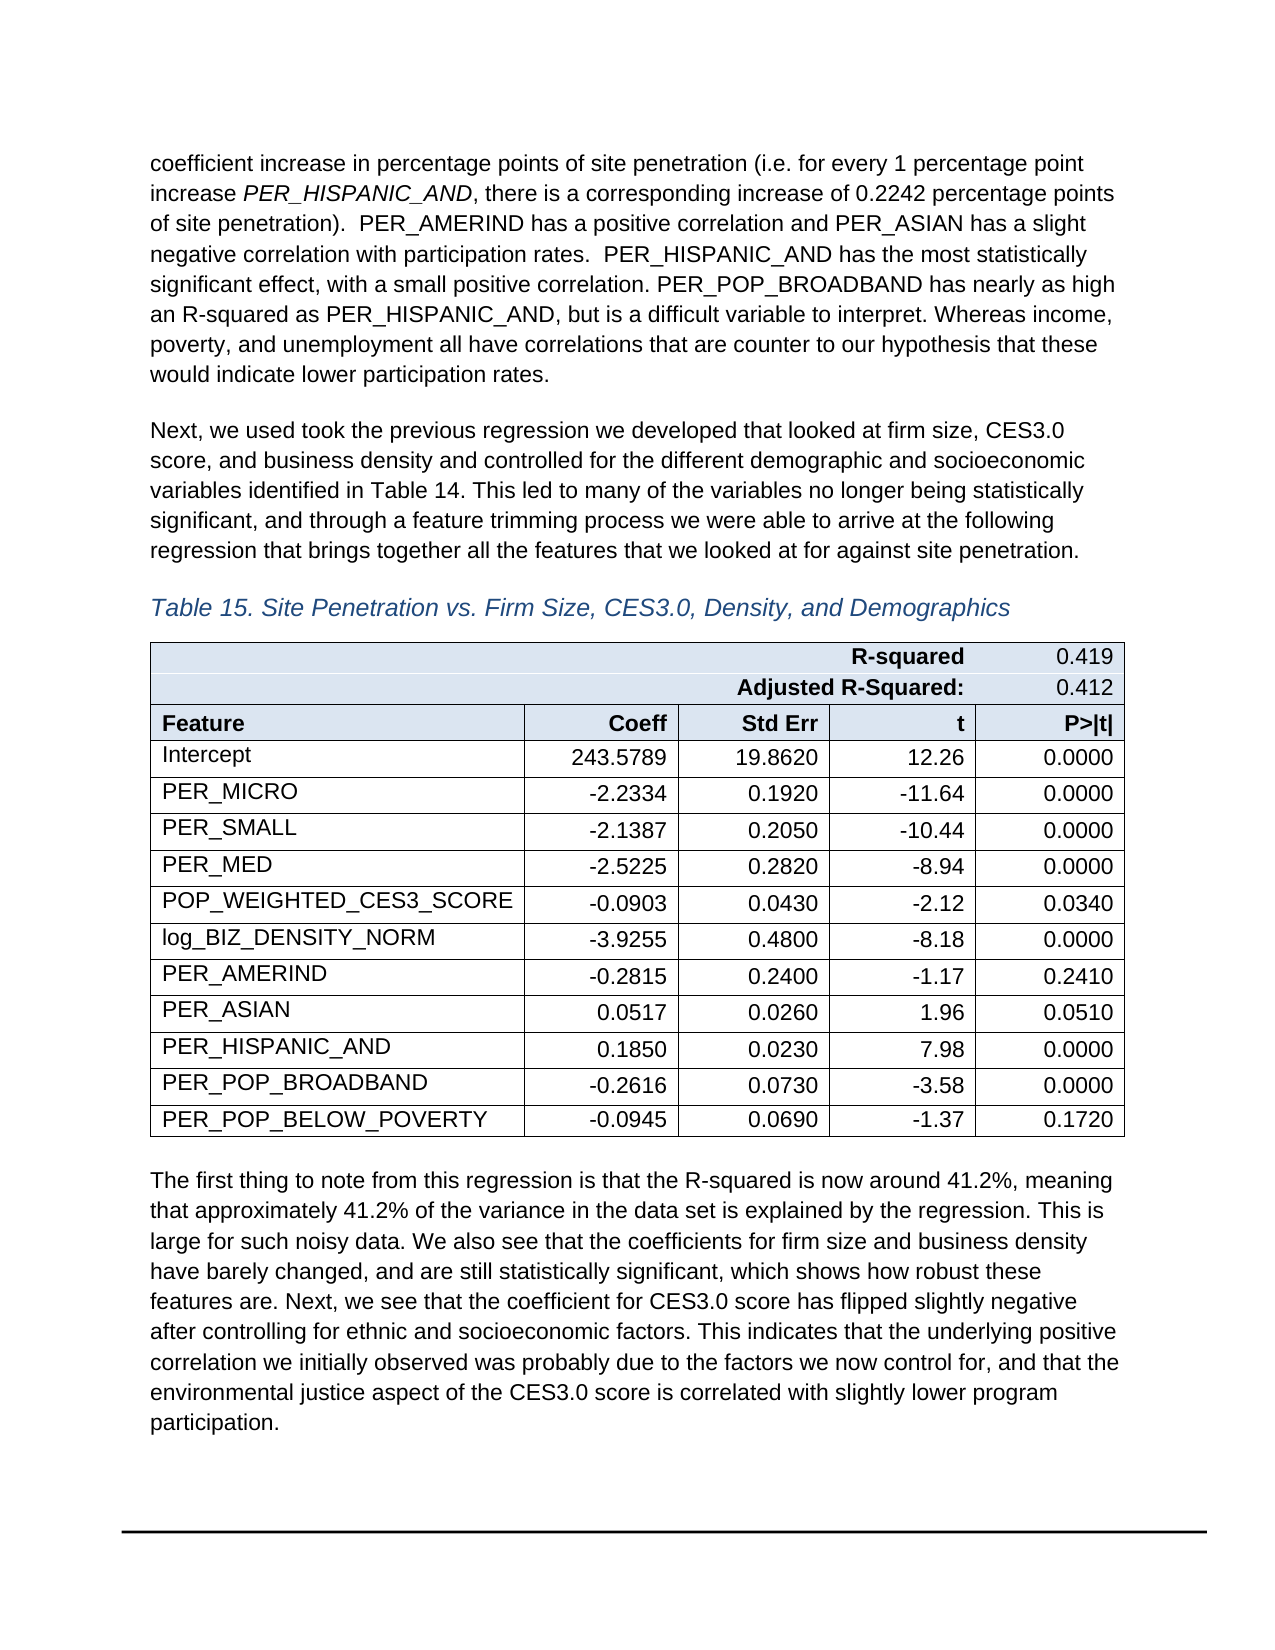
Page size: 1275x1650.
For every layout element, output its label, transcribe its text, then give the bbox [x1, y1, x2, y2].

table_cell -8.94 [830, 851, 975, 886]
table_cell -3.9255 [525, 924, 678, 959]
table_cell 0.0340 [976, 887, 1124, 922]
table_cell 0.0430 [679, 887, 829, 922]
table_cell 0.412 [976, 674, 1124, 704]
table_cell -2.1387 [525, 814, 678, 849]
table_cell 0.0230 [679, 1033, 829, 1068]
table_cell 0.0000 [976, 778, 1124, 813]
table_cell PER_SMALL [151, 814, 524, 849]
table_cell Intercept [151, 741, 524, 777]
table_cell Feature [151, 705, 524, 740]
table_cell -0.0903 [525, 887, 678, 922]
table_cell -0.2815 [525, 960, 678, 995]
table_cell PER_MED [151, 851, 524, 886]
table_cell 7.98 [830, 1033, 975, 1068]
table_cell 0.2400 [679, 960, 829, 995]
table_cell 0.2050 [679, 814, 829, 849]
table_cell 0.0517 [525, 996, 678, 1032]
table_cell -8.18 [830, 924, 975, 959]
table_cell log_BIZ_DENSITY_NORM [151, 924, 524, 959]
table_cell -2.5225 [525, 851, 678, 886]
table_cell 19.8620 [679, 741, 829, 777]
table_cell POP_WEIGHTED_CES3_SCORE [151, 887, 524, 922]
table_cell PER_ASIAN [151, 996, 524, 1032]
table_cell 0.1920 [679, 778, 829, 813]
table_cell 0.1850 [525, 1033, 678, 1068]
table_cell -2.12 [830, 887, 975, 922]
table_cell PER_POP_BROADBAND [151, 1069, 524, 1105]
table_cell 0.0000 [976, 851, 1124, 886]
table_cell 0.0000 [976, 1069, 1124, 1105]
table_cell -3.58 [830, 1069, 975, 1105]
table_cell 0.2410 [976, 960, 1124, 995]
table_cell 0.2820 [679, 851, 829, 886]
table_cell 0.4800 [679, 924, 829, 959]
text Next, we used took the previous regression we developed that looked at firm size, CES3.0 score, and business density and controlled for the different demographic and socioeconomic variables identified in Table 14. This led to many of the variables no longer being statistically significant, and through a feature trimming process we were able to arrive at the following regression that brings together all the features that we looked at for against site penetration. [150, 417, 1125, 564]
table_cell 0.1720 [976, 1106, 1124, 1136]
table_header 0.419 [976, 643, 1124, 673]
table_cell P>|t| [976, 705, 1124, 740]
table_cell PER_HISPANIC_AND [151, 1033, 524, 1068]
text The first thing to note from this regression is that the R-squared is now around 41.2%, meaning that approximately 41.2% of the variance in the data set is explained by the regression. This is large for such noisy data. We also see that the coefficients for firm size and business density have barely changed, and are still statistically significant, which shows how robust these features are. Next, we see that the coefficient for CES3.0 score has flipped slightly negative after controlling for ethnic and socioeconomic factors. This indicates that the underlying positive correlation we initially observed was probably due to the factors we now control for, and that the environmental justice aspect of the CES3.0 score is correlated with slightly lower program participation. [150, 1167, 1125, 1435]
table_cell -1.37 [830, 1106, 975, 1136]
table_cell Adjusted R-Squared: [151, 674, 976, 704]
table_cell PER_MICRO [151, 778, 524, 813]
table_cell 0.0260 [679, 996, 829, 1032]
table_cell 243.5789 [525, 741, 678, 777]
table_cell PER_AMERIND [151, 960, 524, 995]
table_cell 0.0000 [976, 814, 1124, 849]
table_cell PER_POP_BELOW_POVERTY [151, 1106, 524, 1136]
text Table . Site Penetration vs. Firm Size, CES3.0, Density, and Demographics [150, 593, 1125, 621]
table_cell t [830, 705, 975, 740]
table_cell 0.0730 [679, 1069, 829, 1105]
table_cell -10.44 [830, 814, 975, 849]
table_cell Coeff [525, 705, 678, 740]
table_cell -1.17 [830, 960, 975, 995]
table_cell 12.26 [830, 741, 975, 777]
table_cell 0.0000 [976, 1033, 1124, 1068]
table_cell -11.64 [830, 778, 975, 813]
table_cell 0.0690 [679, 1106, 829, 1136]
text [150, 150, 1125, 388]
table_cell 0.0000 [976, 924, 1124, 959]
table_cell 0.0510 [976, 996, 1124, 1032]
table_cell -0.0945 [525, 1106, 678, 1136]
table_cell -2.2334 [525, 778, 678, 813]
table_cell 1.96 [830, 996, 975, 1032]
table_header R-squared [151, 643, 976, 673]
table_cell -0.2616 [525, 1069, 678, 1105]
table_cell Std Err [679, 705, 829, 740]
table_cell 0.0000 [976, 741, 1124, 777]
